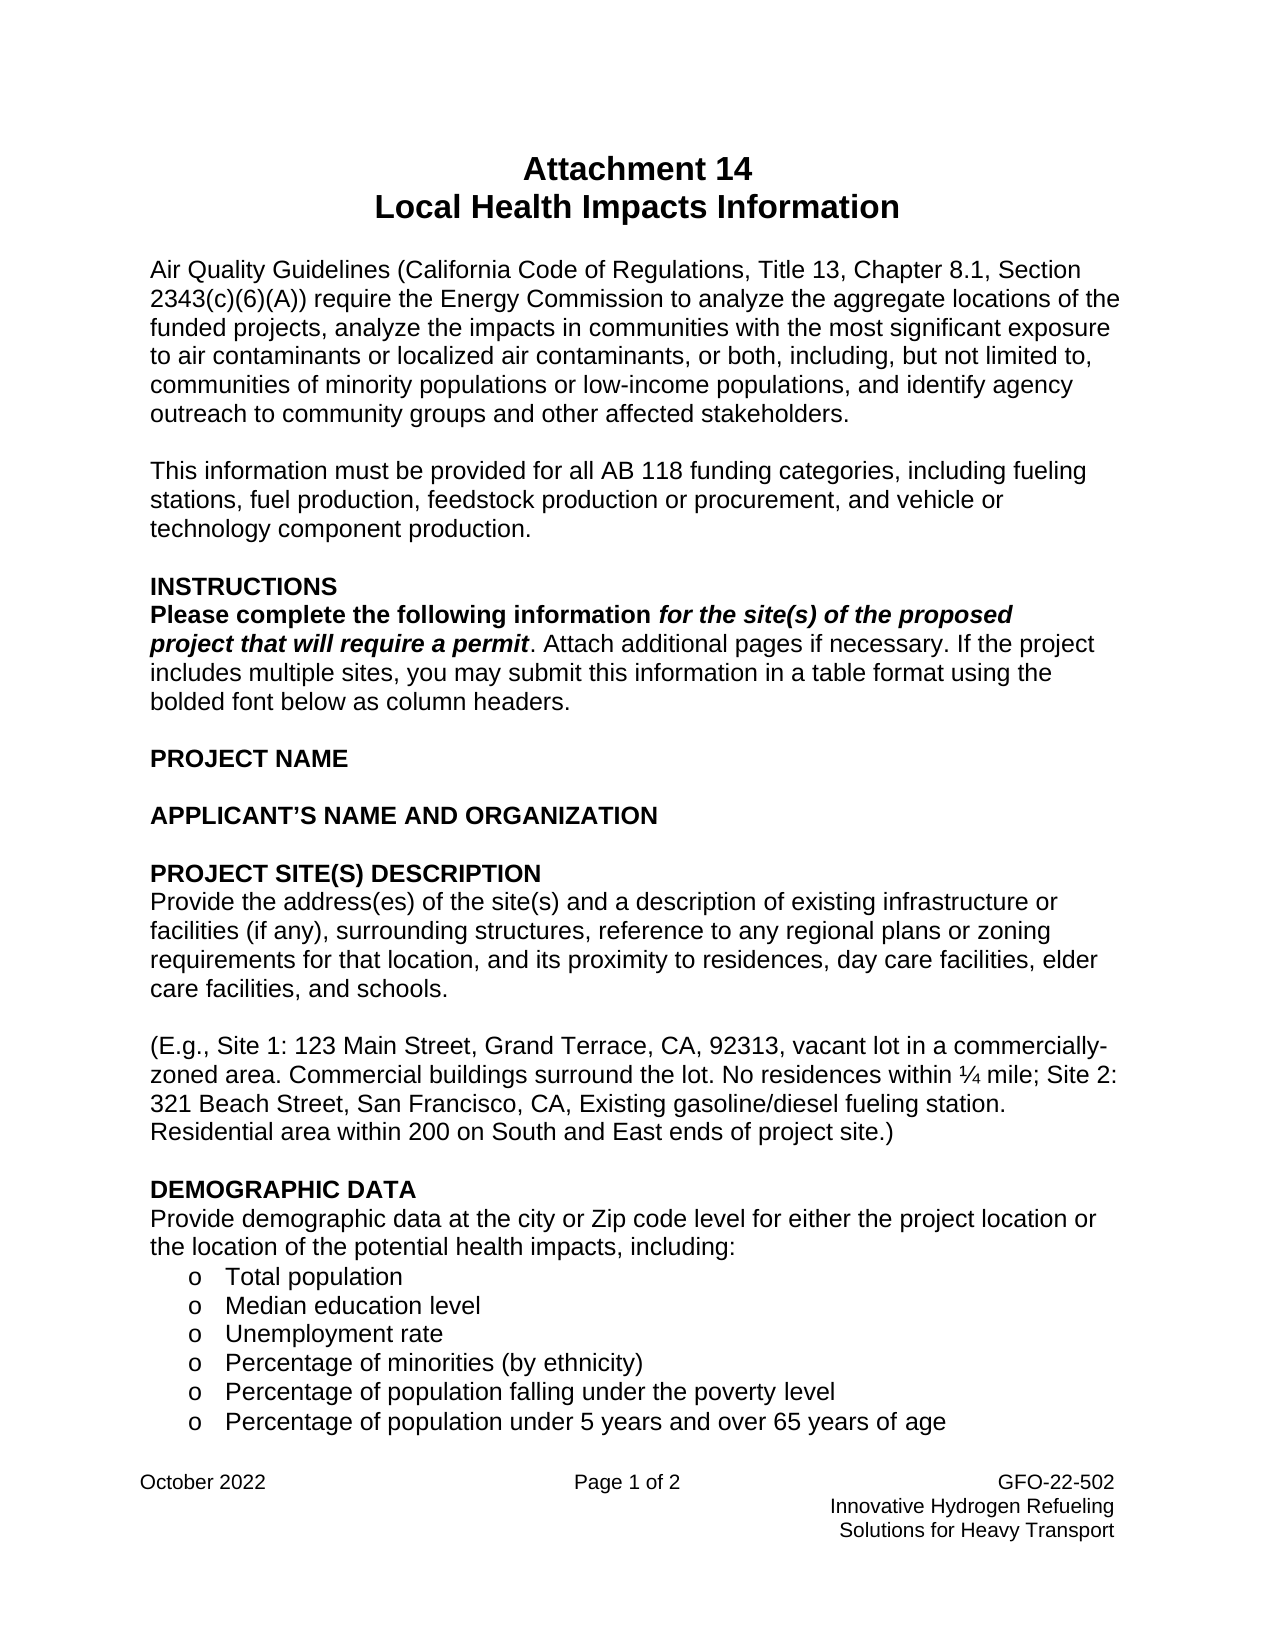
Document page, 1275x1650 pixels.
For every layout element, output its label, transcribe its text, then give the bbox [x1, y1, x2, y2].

subtitle INSTRUCTIONS [150, 571, 1133, 600]
list Total population [187, 1261, 1133, 1291]
list Percentage of population under 5 years and over 65 years of age [187, 1406, 1133, 1436]
text (E.g., Site 1: 123 Main Street, Grand Terrace, CA, 92313, vacant lot in a commercially- zoned area. Commercial buildings surround the lot. No residences within ¼ mile; Site 2: 321 Beach Street, San Francisco, CA, Existing gasoline/diesel fueling station. [150, 1031, 1121, 1117]
text Air Quality Guidelines (California Code of Regulations, Title 13, Chapter 8.1, Section 2343(c)(6)(A)) require the Energy Commission to analyze the aggregate locations of the funded projects, analyze the impacts in communities with the most significant exposure to air contaminants or localized air contaminants, or both, including, but not limited to, communities of minority populations or low-income populations, and identify agency outreach to community groups and other affected stakeholders. [150, 255, 1130, 428]
list Unemployment rate [187, 1320, 1133, 1349]
text APPLICANT’S NAME AND ORGANIZATION PROJECT SITE(S) DESCRIPTION [150, 773, 774, 887]
subtitle PROJECT NAME [150, 744, 1133, 773]
text Please complete the following information for the site(s) of the proposed project that will require a permit. Attach additional pages if necessary. If the project includes multiple sites, you may submit this information in a table format using the bolded font below as column headers. [150, 600, 1105, 715]
list Percentage of minorities (by ethnicity) [187, 1349, 1133, 1377]
text Residential area within 200 on South and East ends of project site.) [150, 1117, 1133, 1146]
list Percentage of population falling under the poverty level [187, 1377, 1133, 1406]
subtitle Attachment 14 [372, 149, 903, 188]
text Local Health Impacts Information [372, 188, 902, 226]
text This information must be provided for all AB 118 funding categories, including fueling stations, fuel production, feedstock production or procurement, and vehicle or technology component production. [150, 456, 1105, 543]
text Provide demographic data at the city or Zip code level for either the project location or the location of the potential health impacts, including: [150, 1204, 1100, 1261]
text Provide the address(es) of the site(s) and a description of existing infrastructure or facilities (if any), surrounding structures, reference to any regional plans or zoning requirements for that location, and its proximity to residences, day care facilities, elder care facilities, and schools. [150, 887, 1101, 1002]
subtitle DEMOGRAPHIC DATA [150, 1175, 1133, 1204]
list Median education level [187, 1291, 1133, 1320]
